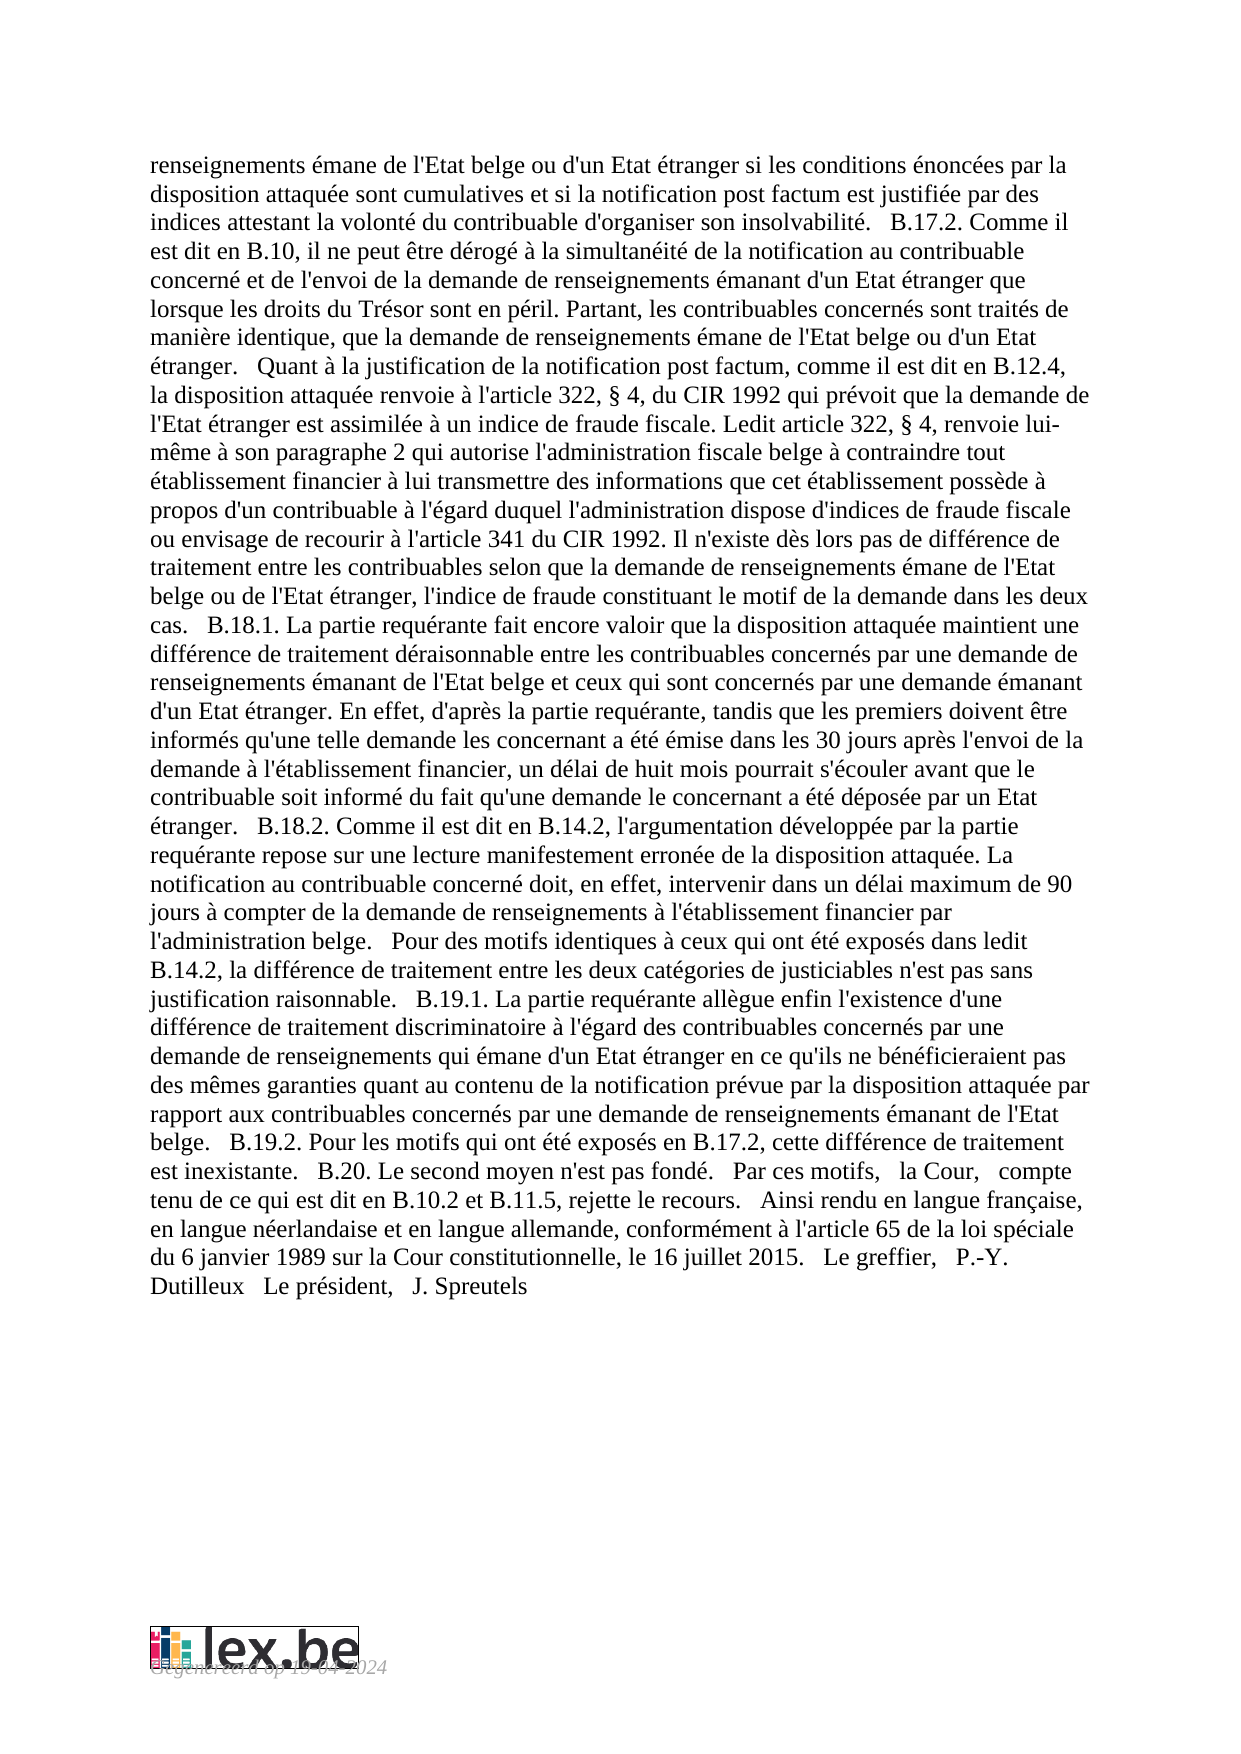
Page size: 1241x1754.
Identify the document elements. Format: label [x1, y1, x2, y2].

picture [151, 1627, 358, 1668]
text [150, 150, 1090, 1300]
